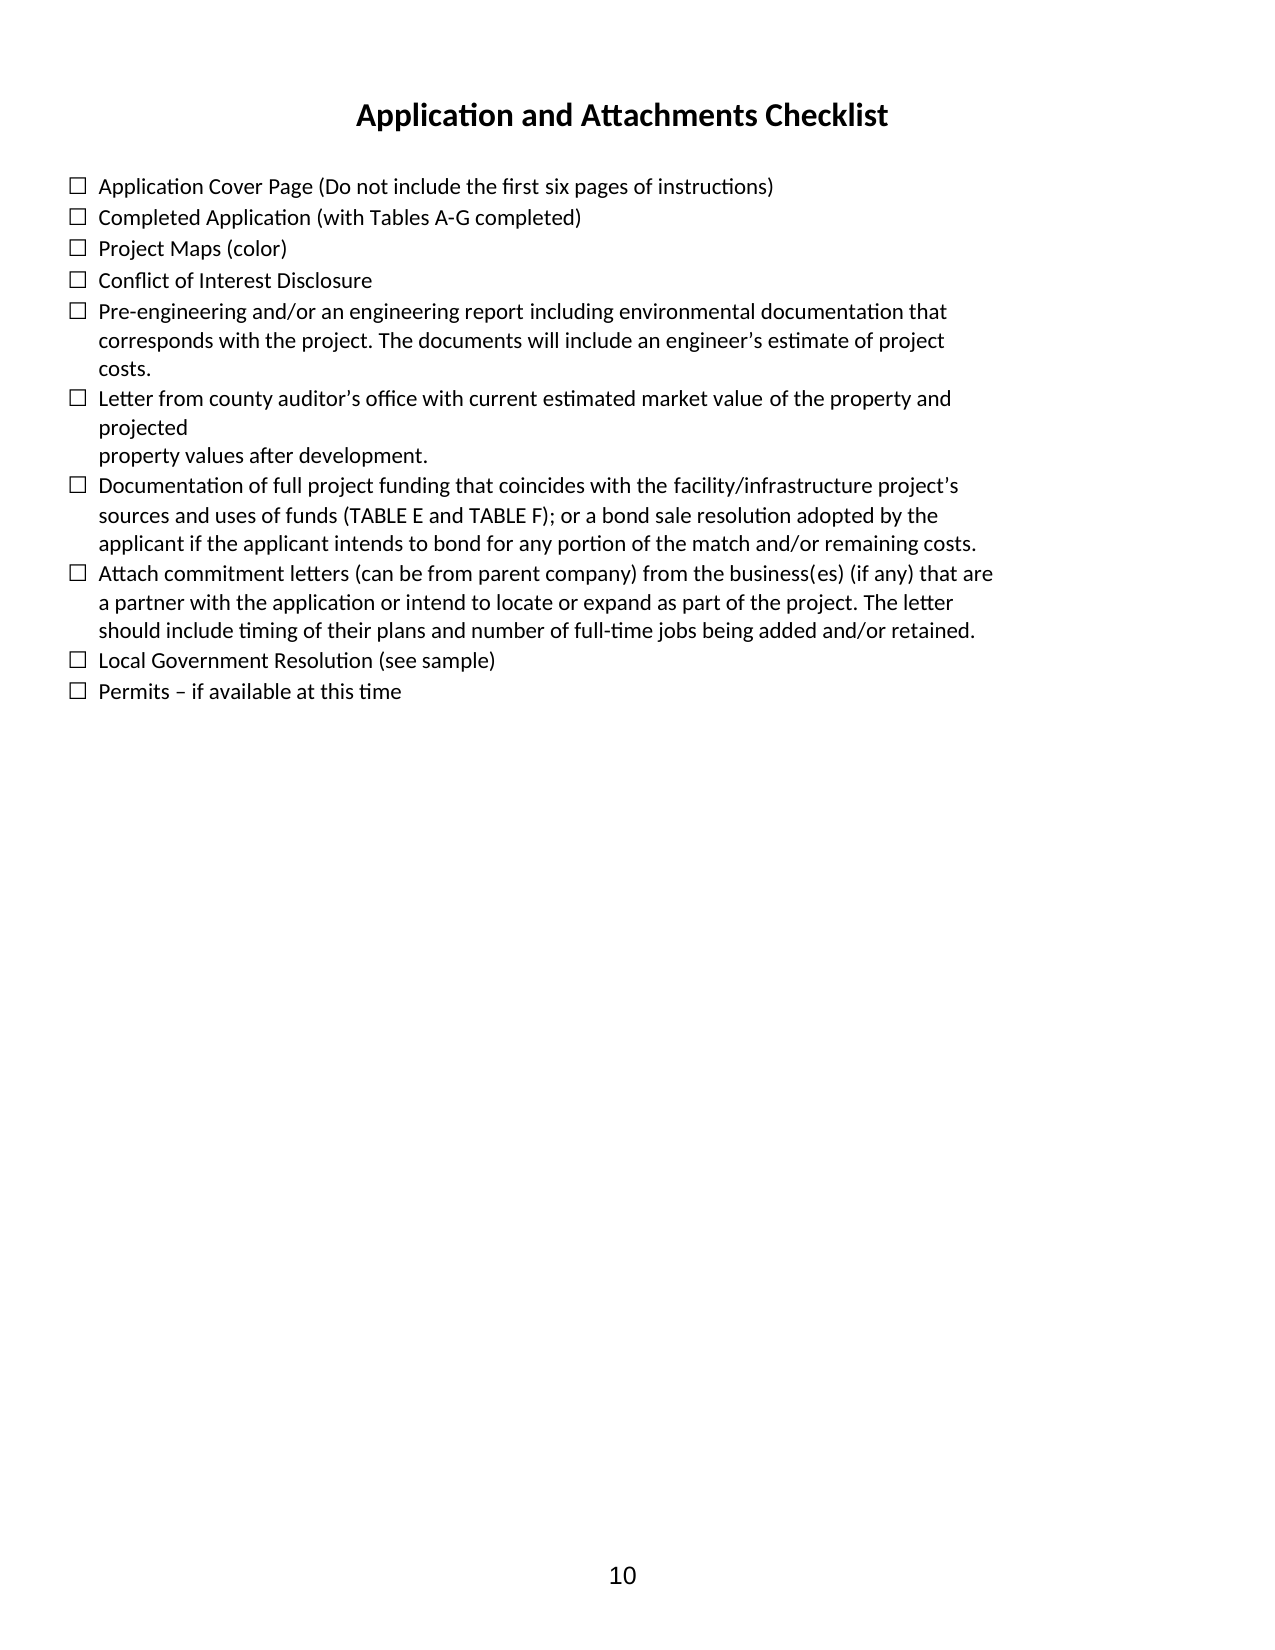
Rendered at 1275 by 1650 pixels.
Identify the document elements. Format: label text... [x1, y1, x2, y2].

text a partner with the application or intend to locate or expand as part of the project. The letter [67, 588, 1215, 616]
text corresponds with the project. The documents will include an engineer’s estimate of project [67, 326, 1215, 354]
text should include timing of their plans and number of full-time jobs being added and/or retained. [67, 616, 1215, 644]
text Letter from county auditor’s office with current estimated market value of the property and [67, 382, 1215, 413]
text costs. [67, 354, 1215, 382]
text property values after development. [67, 441, 1215, 469]
text Permits – if available at this time [67, 675, 1215, 707]
text Pre-engineering and/or an engineering report including environmental documentation that [67, 295, 1215, 326]
text Project Maps (color) [67, 232, 1215, 264]
text Documentation of full project funding that coincides with the facility/infrastructure project’s [67, 469, 1215, 501]
text Conflict of Interest Disclosure [67, 264, 1215, 295]
text Local Government Resolution (see sample) [67, 644, 1215, 675]
text Application Cover Page (Do not include the first six pages of instructions) [67, 170, 1215, 201]
text applicant if the applicant intends to bond for any portion of the match and/or remaining costs. [67, 529, 1215, 557]
text Completed Application (with Tables A-G completed) [67, 201, 1215, 232]
text sources and uses of funds (TABLE E and TABLE F); or a bond sale resolution adopted by the [67, 501, 1215, 529]
text projected [67, 413, 1215, 441]
text Application and Attachments Checklist [30, 93, 1215, 134]
text Attach commitment letters (can be from parent company) from the business(es) (if any) that are [67, 557, 1215, 588]
